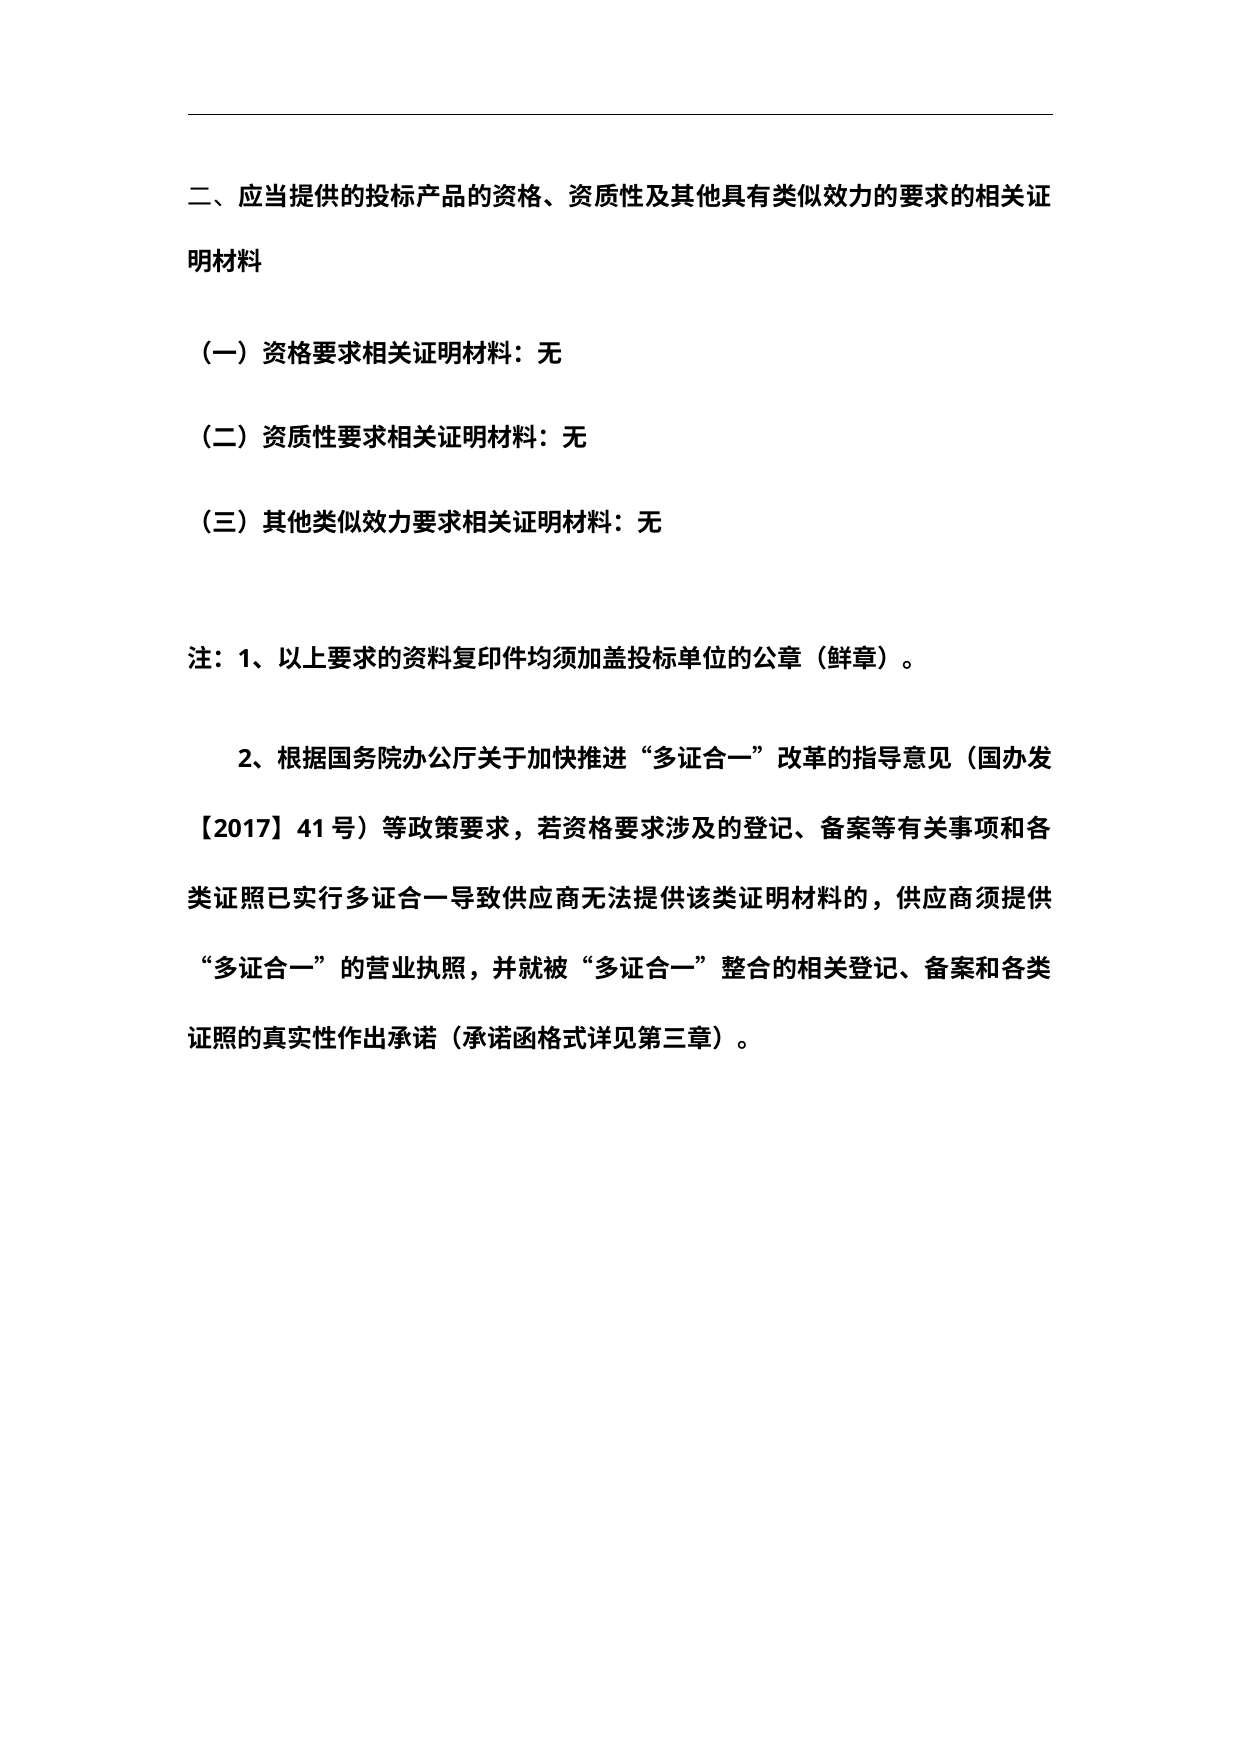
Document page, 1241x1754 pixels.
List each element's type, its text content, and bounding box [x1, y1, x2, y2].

text （二）资质性要求相关证明材料：无 [187, 403, 1053, 468]
text 注：1、以上要求的资料复印件均须加盖投标单位的公章（鲜章）。 [187, 624, 1053, 689]
subtitle 二、应当提供的投标产品的资格、资质性及其他具有类似效力的要求的相关证明材料 [187, 162, 1053, 292]
text （三）其他类似效力要求相关证明材料：无 [187, 488, 1053, 553]
text （一）资格要求相关证明材料：无 [187, 319, 1053, 384]
text 2、根据国务院办公厅关于加快推进“多证合一”改革的指导意见（国办发【2017】41号）等政策要求，若资格要求涉及的登记、备案等有关事项和各类证照已实行多证合一导致供应商无法提供该类证明材料的，供应商须提供“多证合一”的营业执照，并就被“多证合一”整合的相关登记、备案和各类证照的真实性作出承诺（承诺函格式详见第三章）。 [187, 724, 1053, 1069]
